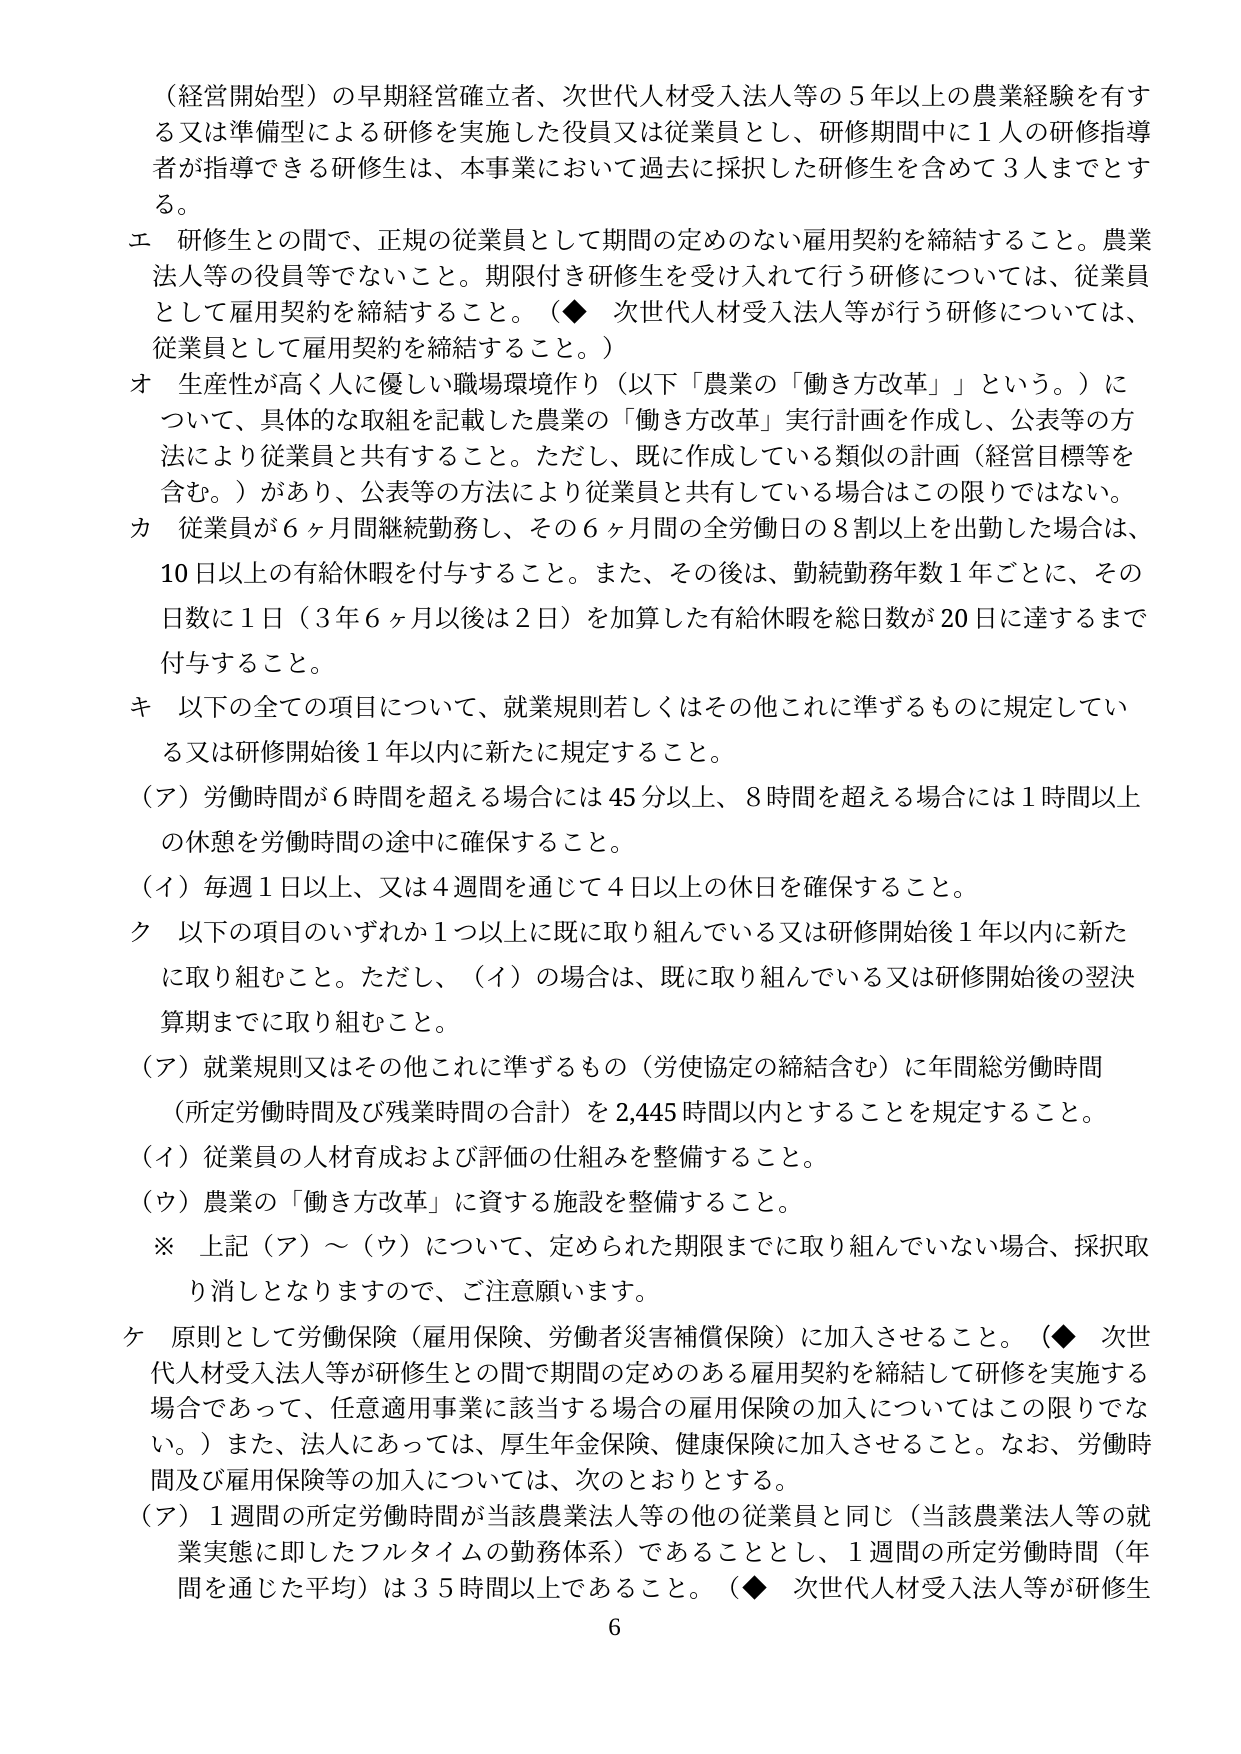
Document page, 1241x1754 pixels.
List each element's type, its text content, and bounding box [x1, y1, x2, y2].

text ク 以下の項目のいずれか１つ以上に既に取り組んでいる又は研修開始後１年以内に新たに取り組むこと。ただし、（イ）の場合は、既に取り組んでいる又は研修開始後の翌決算期までに取り組むこと。 [128, 913, 1152, 1038]
text （ア）就業規則又はその他これに準ずるもの（労使協定の締結含む）に年間総労働時間（所定労働時間及び残業時間の合計）を2,445時間以内とすることを規定すること。 [128, 1047, 1152, 1128]
text ※ 上記（ア）～（ウ）について、定められた期限までに取り組んでいない場合、採択取り消しとなりますので、ご注意願います。 [154, 1227, 1152, 1308]
text （ア）労働時間が６時間を超える場合には45分以上、８時間を超える場合には１時間以上の休憩を労働時間の途中に確保すること。 [128, 778, 1152, 859]
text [121, 77, 1152, 221]
text （ウ）農業の「働き方改革」に資する施設を整備すること。 [128, 1182, 1152, 1218]
text ケ 原則として労働保険（雇用保険、労働者災害補償保険）に加入させること。（◆ 次世代人材受入法人等が研修生との間で期間の定めのある雇用契約を締結して研修を実施する場合であって、任意適用事業に該当する場合の雇用保険の加入についてはこの限りでない。）また、法人にあっては、厚生年金保険、健康保険に加入させること。なお、労働時間及び雇用保険等の加入については、次のとおりとする。 [121, 1317, 1152, 1497]
text エ 研修生との間で、正規の従業員として期間の定めのない雇用契約を締結すること。農業法人等の役員等でないこと。期限付き研修生を受け入れて行う研修については、従業員として雇用契約を締結すること。（◆ 次世代人材受入法人等が行う研修については、従業員として雇用契約を締結すること。） [77, 221, 1152, 364]
text キ 以下の全ての項目について、就業規則若しくはその他これに準ずるものに規定している又は研修開始後１年以内に新たに規定すること。 [128, 688, 1152, 769]
text （イ）従業員の人材育成および評価の仕組みを整備すること。 [128, 1137, 1152, 1173]
text （イ）毎週１日以上、又は４週間を通じて４日以上の休日を確保すること。 [128, 868, 1152, 904]
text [127, 1497, 1152, 1605]
text カ 従業員が６ヶ月間継続勤務し、その６ヶ月間の全労働日の８割以上を出勤した場合は、10日以上の有給休暇を付与すること。また、その後は、勤続勤務年数１年ごとに、その日数に１日（３年６ヶ月以後は２日）を加算した有給休暇を総日数が20日に達するまで付与すること。 [128, 508, 1152, 679]
text オ 生産性が高く人に優しい職場環境作り（以下「農業の「働き方改革」」という。）について、具体的な取組を記載した農業の「働き方改革」実行計画を作成し、公表等の方法により従業員と共有すること。ただし、既に作成している類似の計画（経営目標等を含む。）があり、公表等の方法により従業員と共有している場合はこの限りではない。 [128, 364, 1152, 508]
